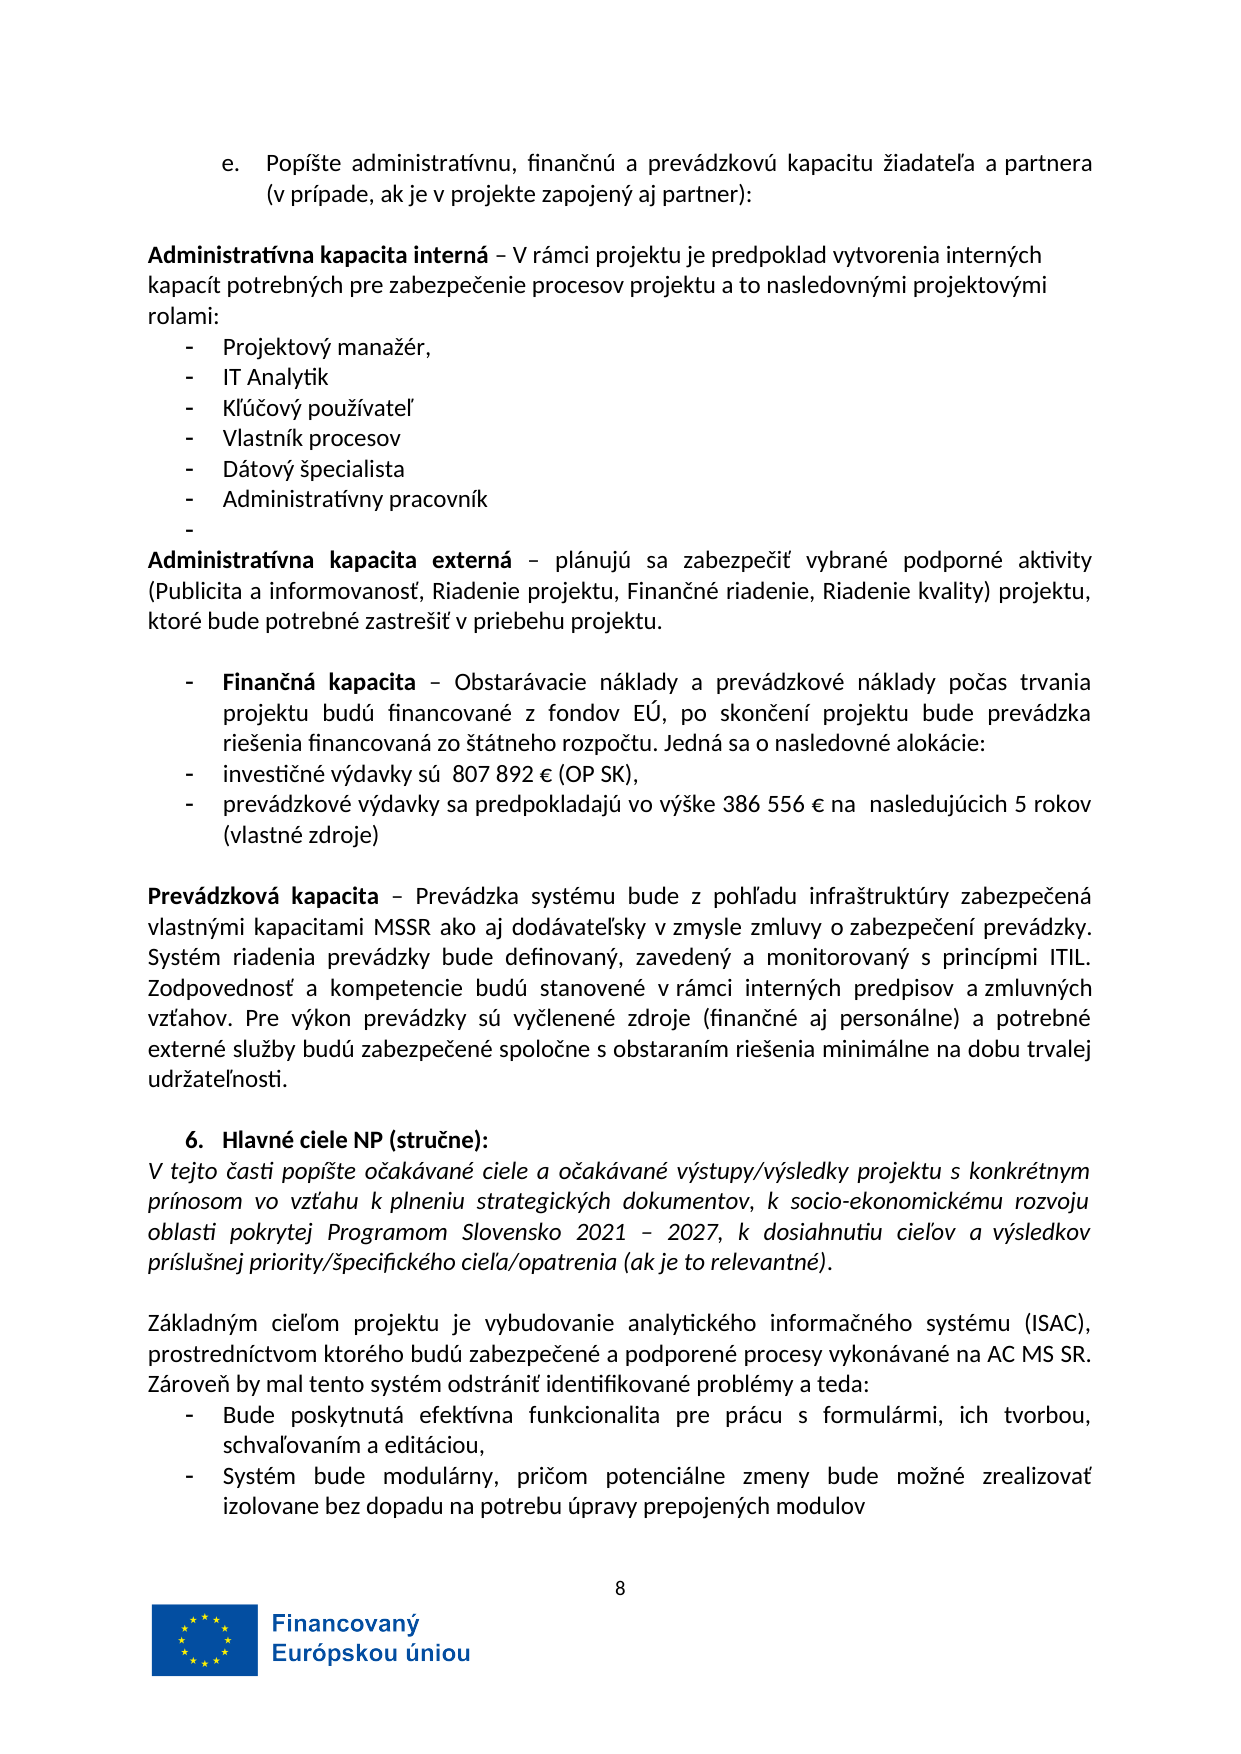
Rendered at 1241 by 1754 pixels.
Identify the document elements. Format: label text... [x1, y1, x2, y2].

list Kľúčový používateľ [185, 392, 1093, 422]
list Hlavné ciele NP (stručne): [185, 1124, 1093, 1155]
list Finančná kapacita – Obstarávacie náklady a prevádzkové náklady počas trvania projektu budú financované z fondov EÚ, po skončení projektu bude prevádzka riešenia financovaná zo štátneho rozpočtu. Jedná sa o nasledovné alokácie: [185, 666, 1093, 758]
list Dátový špecialista [185, 453, 1093, 483]
list Bude poskytnutá efektívna funkcionalita pre prácu s formulármi, ich tvorbou, schvaľovaním a editáciou, [185, 1399, 1093, 1460]
text Základným cieľom projektu je vybudovanie analytického informačného systému (ISAC), prostredníctvom ktorého budú zabezpečené a podporené procesy vykonávané na AC MS SR. Zároveň by mal tento systém odstrániť identifikované problémy a teda: [148, 1307, 1093, 1399]
list Vlastník procesov [185, 422, 1093, 453]
list prevádzkové výdavky sa predpokladajú vo výške 386 556 € na nasledujúcich 5 rokov (vlastné zdroje) [185, 788, 1093, 849]
text Administratívna kapacita externá – plánujú sa zabezpečiť vybrané podporné aktivity (Publicita a informovanosť, Riadenie projektu, Finančné riadenie, Riadenie kvality) projektu, ktoré bude potrebné zastrešiť v priebehu projektu. [148, 544, 1093, 636]
list IT Analytik [185, 361, 1093, 392]
list investičné výdavky sú 807 892 € (OP SK), [185, 758, 1093, 788]
text Prevádzková kapacita – Prevádzka systému bude z pohľadu infraštruktúry zabezpečená vlastnými kapacitami MSSR ako aj dodávateľsky v zmysle zmluvy o zabezpečení prevádzky. Systém riadenia prevádzky bude definovaný, zavedený a monitorovaný s princípmi ITIL. Zodpovednosť a kompetencie budú stanovené v rámci interných predpisov a zmluvných vzťahov. Pre výkon prevádzky sú vyčlenené zdroje (finančné aj personálne) a potrebné externé služby budú zabezpečené spoločne s obstaraním riešenia minimálne na dobu trvalej udržateľnosti. [148, 880, 1093, 1094]
list Projektový manažér, [185, 331, 1093, 361]
text V tejto časti popíšte očakávané ciele a očakávané výstupy/výsledky projektu s konkrétnym prínosom vo vzťahu k plneniu strategických dokumentov, k socio-ekonomickému rozvoju oblasti pokrytej Programom Slovensko 2021 – 2027, k dosiahnutiu cieľov a výsledkov príslušnej priority/špecifického cieľa/opatrenia (ak je to relevantné). [148, 1155, 1093, 1277]
list Administratívny pracovník [185, 483, 1093, 514]
list Systém bude modulárny, pričom potenciálne zmeny bude možné zrealizovať izolovane bez dopadu na potrebu úpravy prepojených modulov [185, 1460, 1093, 1521]
list Popíšte administratívnu, finančnú a prevádzkovú kapacitu žiadateľa a partnera (v prípade, ak je v projekte zapojený aj partner): [221, 148, 1093, 209]
text Administratívna kapacita interná – V rámci projektu je predpoklad vytvorenia interných kapacít potrebných pre zabezpečenie procesov projektu a to nasledovnými projektovými rolami: [148, 239, 1093, 331]
picture [147, 1600, 528, 1681]
